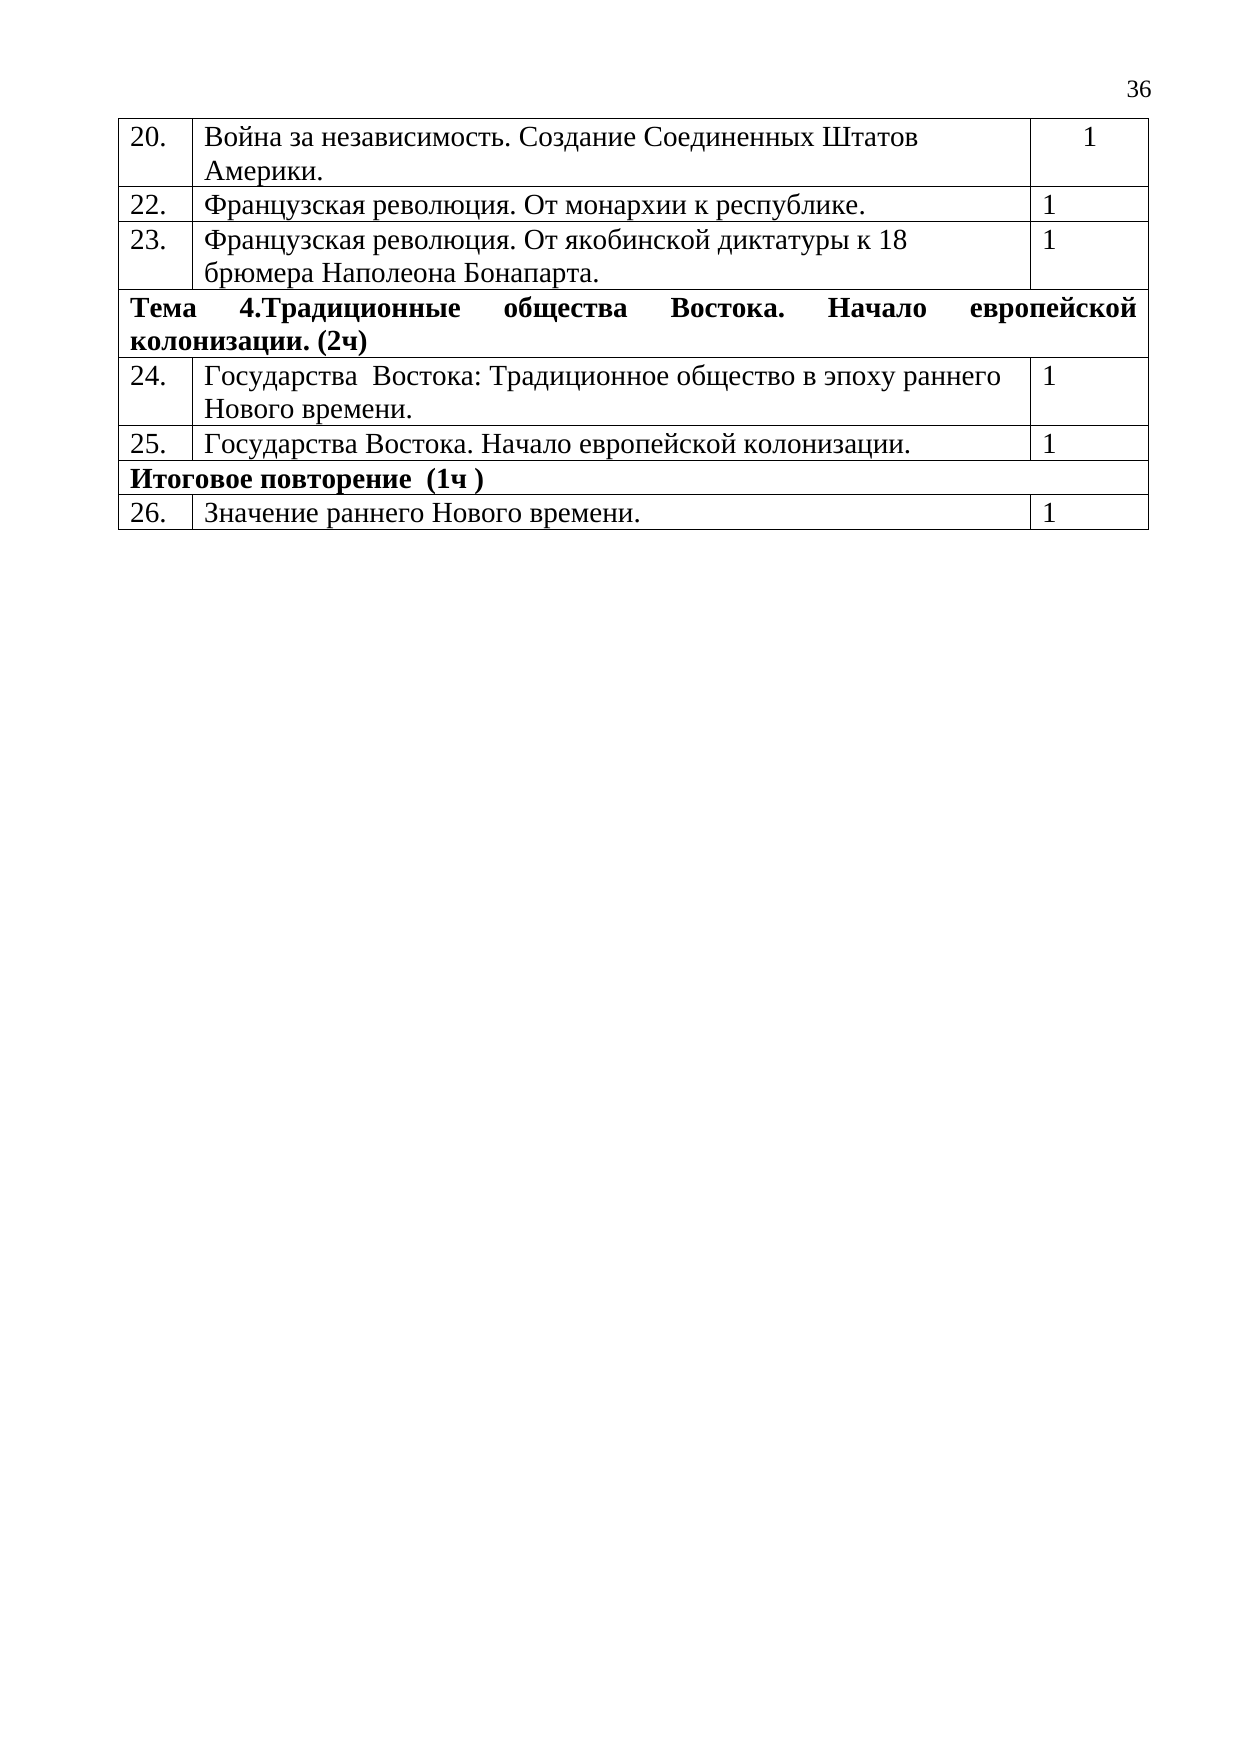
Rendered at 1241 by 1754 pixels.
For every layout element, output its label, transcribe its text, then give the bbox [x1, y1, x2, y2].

table_cell 1 [1031, 426, 1148, 460]
table_cell 23. [119, 222, 192, 289]
table_cell Французская революция. От монархии к республике. [193, 187, 1030, 221]
table_cell Тема 4.Традиционные общества Востока. Начало европейской колонизации. (2ч) [119, 290, 1148, 357]
table_cell 1 [1031, 222, 1148, 289]
table_cell Война за независимость. Создание Соединенных Штатов Америки. [193, 119, 1030, 186]
table_cell 20. [119, 119, 192, 186]
table_cell Итоговое повторение (1ч ) [119, 461, 1148, 494]
table_cell 26. [119, 495, 192, 529]
table_cell Значение раннего Нового времени. [193, 495, 1030, 529]
table_cell 1 [1031, 358, 1148, 425]
table_cell Государства Востока. Начало европейской колонизации. [193, 426, 1030, 460]
table_cell 1 [1031, 495, 1148, 529]
table_cell 25. [119, 426, 192, 460]
table_cell Французская революция. От якобинской диктатуры к 18 брюмера Наполеона Бонапарта. [193, 222, 1030, 289]
table_cell 22. [119, 187, 192, 221]
table_cell 1 [1031, 119, 1148, 186]
table_cell 1 [1031, 187, 1148, 221]
table_cell 24. [119, 358, 192, 425]
table_cell Государства Востока: Традиционное общество в эпоху раннего Нового времени. [193, 358, 1030, 425]
